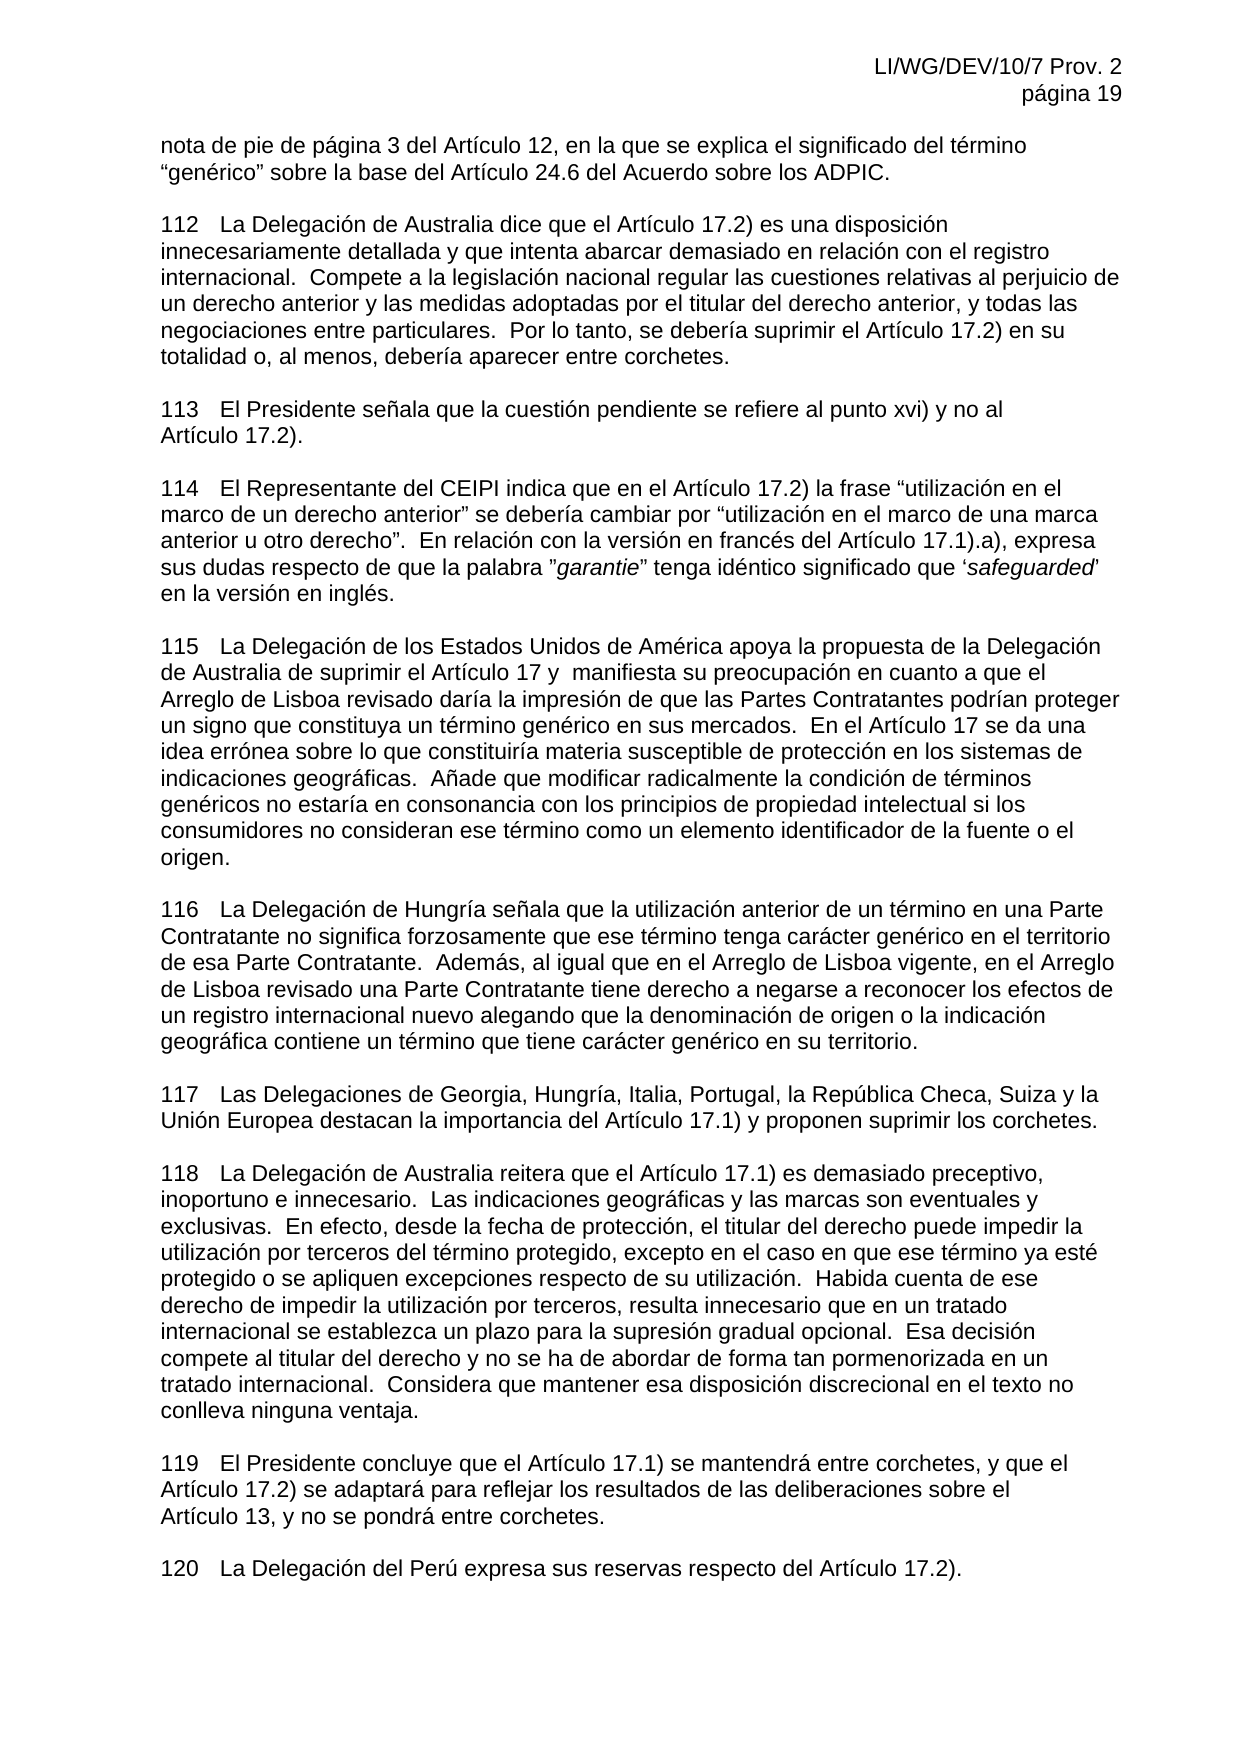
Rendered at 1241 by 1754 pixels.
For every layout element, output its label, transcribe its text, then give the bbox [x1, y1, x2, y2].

text La Delegación de Australia reitera que el Artículo 17.1) es demasiado preceptivo, inoportuno e innecesario. Las indicaciones geográficas y las marcas son eventuales y exclusivas. En efecto, desde la fecha de protección, el titular del derecho puede impedir la utilización por terceros del término protegido, excepto en el caso en que ese término ya esté protegido o se apliquen excepciones respecto de su utilización. Habida cuenta de ese derecho de impedir la utilización por terceros, resulta innecesario que en un tratado internacional se establezca un plazo para la supresión gradual opcional. Esa decisión compete al titular del derecho y no se ha de abordar de forma tan pormenorizada en un tratado internacional. Considera que mantener esa disposición discrecional en el texto no conlleva ninguna ventaja. [160, 1160, 1122, 1423]
text El Representante del CEIPI indica que en el Artículo 17.2) la frase “utilización en el marco de un derecho anterior” se debería cambiar por “utilización en el marco de una marca anterior u otro derecho”. En relación con la versión en francés del Artículo 17.1).a), expresa sus dudas respecto de que la palabra ”garantie” tenga idéntico significado que ‘safeguarded’ en la versión en inglés. [160, 475, 1122, 607]
text La Delegación del Perú expresa sus reservas respecto del Artículo 17.2). [160, 1555, 1122, 1582]
text La Delegación de Australia dice que el Artículo 17.2) es una disposición innecesariamente detallada y que intenta abarcar demasiado en relación con el registro internacional. Compete a la legislación nacional regular las cuestiones relativas al perjuicio de un derecho anterior y las medidas adoptadas por el titular del derecho anterior, y todas las negociaciones entre particulares. Por lo tanto, se debería suprimir el Artículo 17.2) en su totalidad o, al menos, debería aparecer entre corchetes. [160, 211, 1122, 369]
text El Presidente concluye que el Artículo 17.1) se mantendrá entre corchetes, y que el Artículo 17.2) se adaptará para reflejar los resultados de las deliberaciones sobre el Artículo 13, y no se pondrá entre corchetes. [160, 1450, 1122, 1529]
text Las Delegaciones de Georgia, Hungría, Italia, Portugal, la República Checa, Suiza y la Unión Europea destacan la importancia del Artículo 17.1) y proponen suprimir los corchetes. [160, 1081, 1122, 1134]
text El Presidente señala que la cuestión pendiente se refiere al punto xvi) y no al Artículo 17.2). [160, 396, 1122, 448]
text La Delegación de Hungría señala que la utilización anterior de un término en una Parte Contratante no significa forzosamente que ese término tenga carácter genérico en el territorio de esa Parte Contratante. Además, al igual que en el Arreglo de Lisboa vigente, en el Arreglo de Lisboa revisado una Parte Contratante tiene derecho a negarse a reconocer los efectos de un registro internacional nuevo alegando que la denominación de origen o la indicación geográfica contiene un término que tiene carácter genérico en su territorio. [160, 896, 1122, 1054]
text La Delegación de los Estados Unidos de América apoya la propuesta de la Delegación de Australia de suprimir el Artículo 17 y manifiesta su preocupación en cuanto a que el Arreglo de Lisboa revisado daría la impresión de que las Partes Contratantes podrían proteger un signo que constituya un término genérico en sus mercados. En el Artículo 17 se da una idea errónea sobre lo que constituiría materia susceptible de protección en los sistemas de indicaciones geográficas. Añade que modificar radicalmente la condición de términos genéricos no estaría en consonancia con los principios de propiedad intelectual si los consumidores no consideran ese término como un elemento identificador de la fuente o el origen. [160, 633, 1122, 870]
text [160, 132, 1122, 185]
